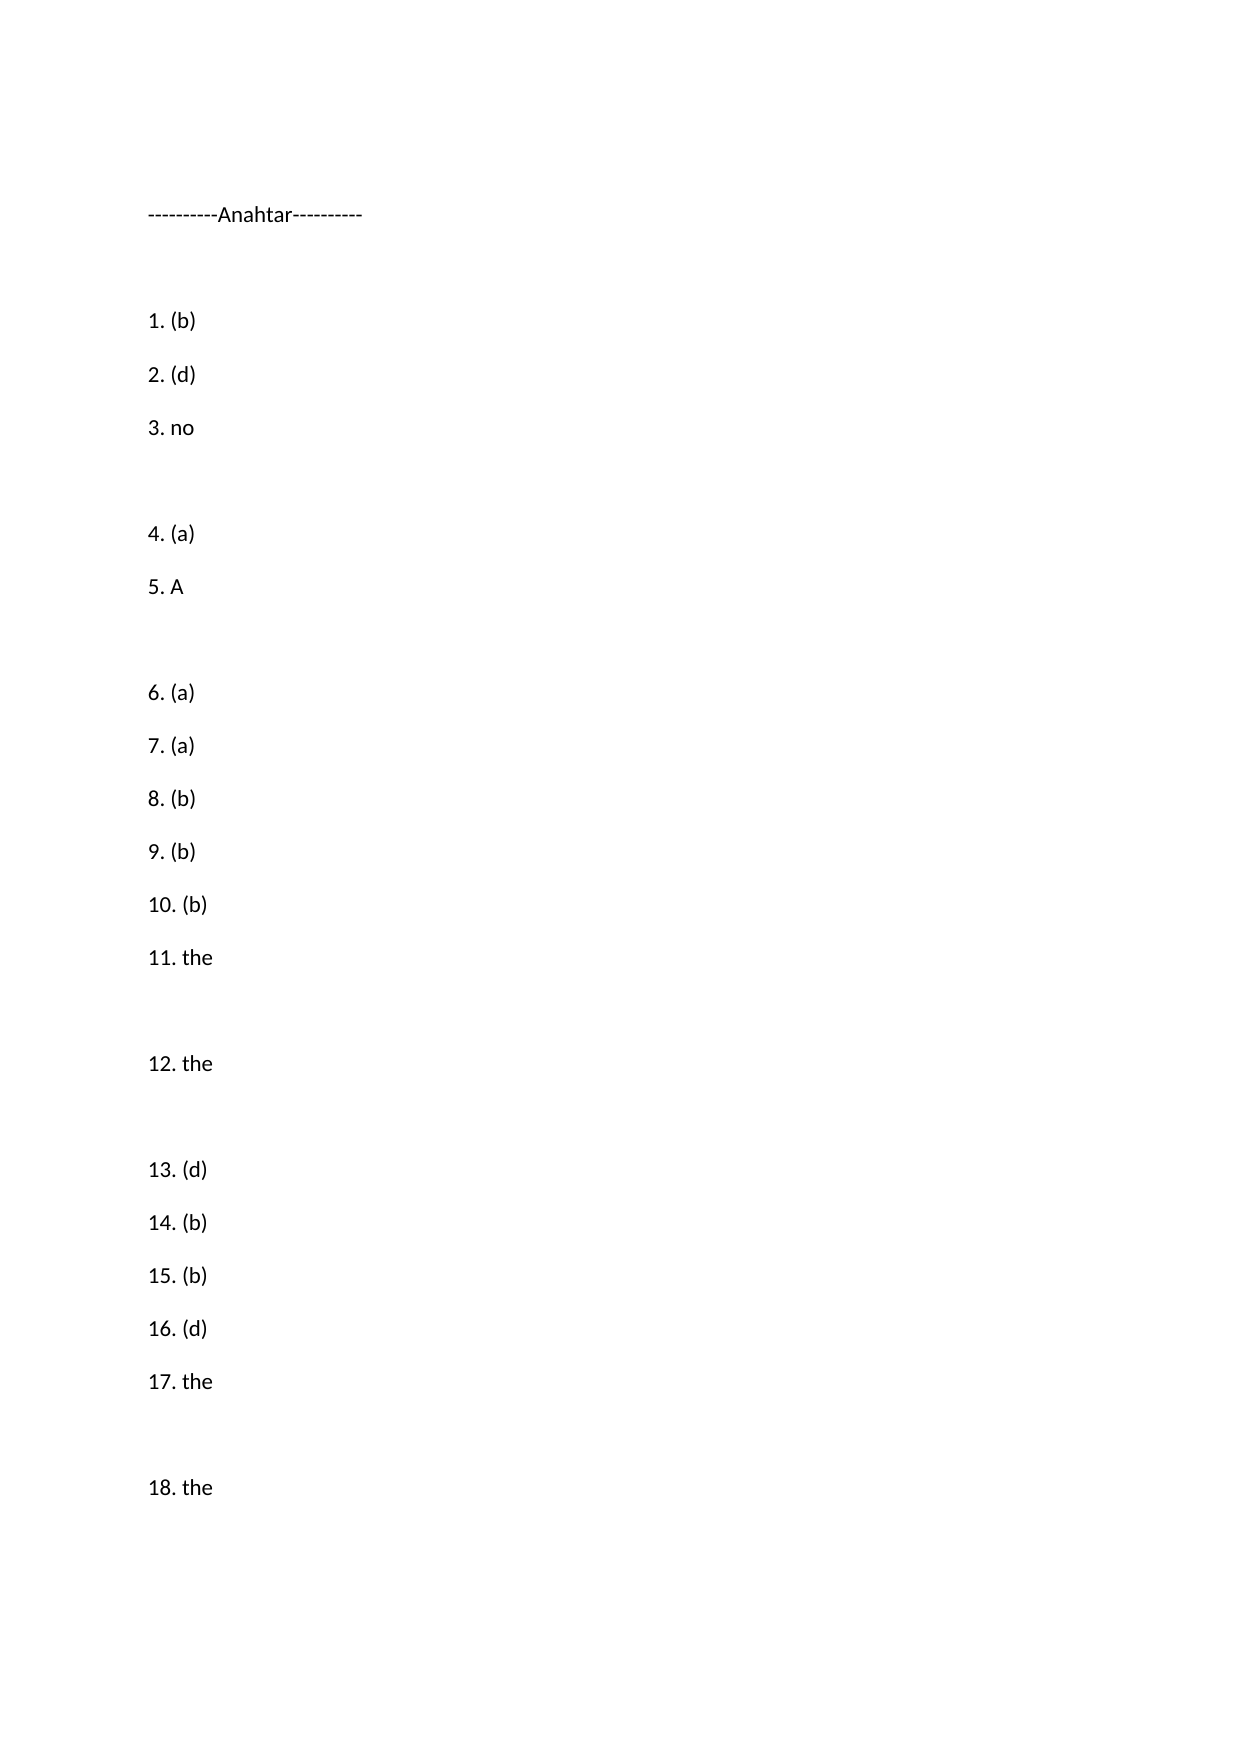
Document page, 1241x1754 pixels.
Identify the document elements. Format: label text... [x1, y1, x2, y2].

text 7. (a) [148, 731, 1093, 759]
text 4. (a) [148, 519, 1093, 547]
text 16. (d) [148, 1314, 1093, 1342]
text 1. (b) [148, 307, 1093, 335]
text 13. (d) [148, 1155, 1093, 1183]
text 14. (b) [148, 1208, 1093, 1236]
text 11. the [148, 943, 1093, 971]
text 12. the [148, 1049, 1093, 1077]
text 2. (d) [148, 360, 1093, 388]
text 18. the [148, 1473, 1093, 1501]
text 5. A [148, 572, 1093, 600]
text 15. (b) [148, 1261, 1093, 1289]
text 6. (a) [148, 678, 1093, 706]
text 9. (b) [148, 837, 1093, 865]
text 10. (b) [148, 890, 1093, 918]
text 8. (b) [148, 784, 1093, 812]
text ----------Anahtar---------- [148, 201, 1093, 229]
text 3. no [148, 413, 1093, 441]
text 17. the [148, 1367, 1093, 1395]
